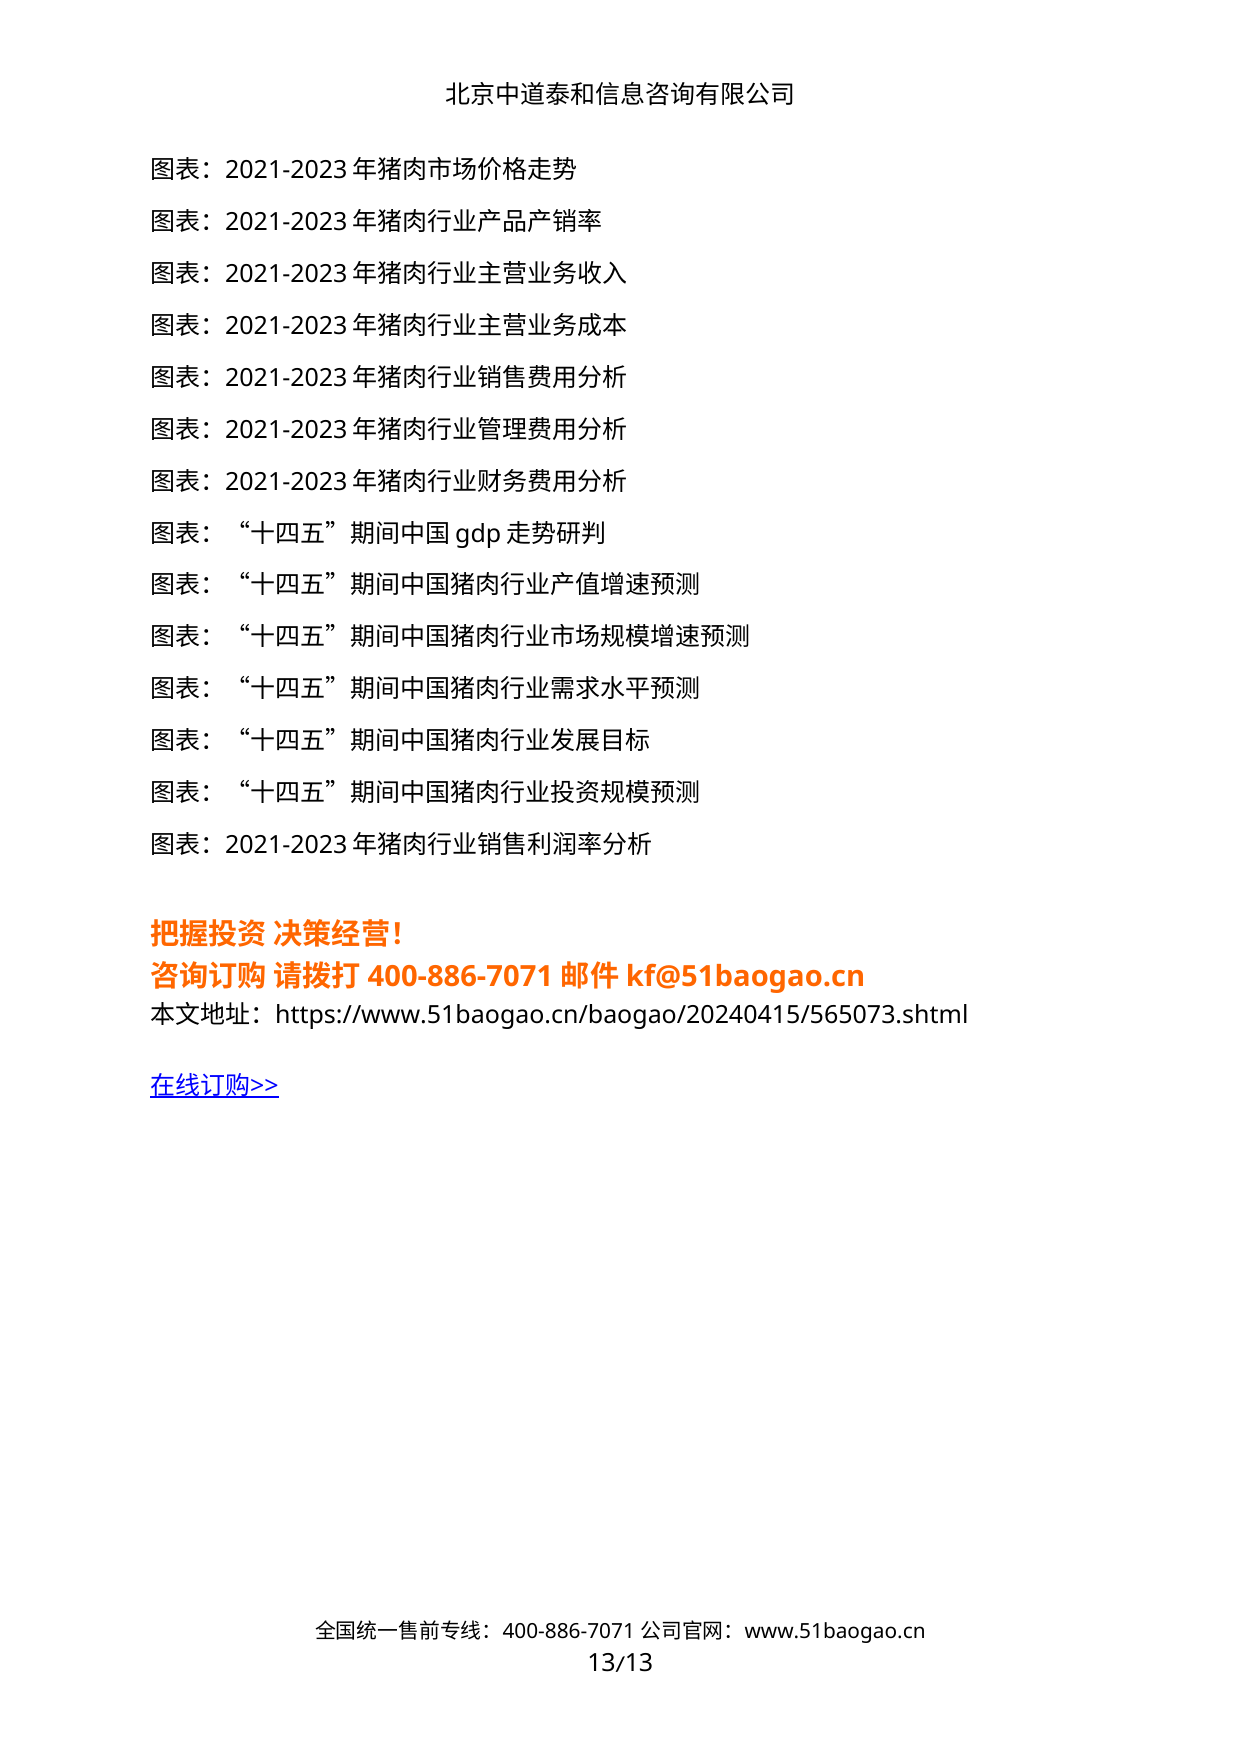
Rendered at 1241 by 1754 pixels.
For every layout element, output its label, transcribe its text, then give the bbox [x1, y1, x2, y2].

text 在线订购>> [150, 1031, 1090, 1102]
text 把握投资 决策经营！咨询订购 请拨打 400-886-7071 邮件 kf@51baogao.cn本文地址：https://www.51baogao.cn/baogao/20240415/565073.shtml [150, 876, 1090, 1031]
text 图表：“十四五”期间中国猪肉行业发展目标 [150, 721, 1090, 757]
text 图表：2021-2023年猪肉行业主营业务收入 [150, 254, 1090, 290]
text 图表：2021-2023年猪肉行业销售利润率分析 [150, 824, 1090, 861]
text 图表：2021-2023年猪肉市场价格走势 [150, 150, 1090, 186]
text 图表：“十四五”期间中国猪肉行业投资规模预测 [150, 772, 1090, 809]
text 图表：“十四五”期间中国猪肉行业产值增速预测 [150, 565, 1090, 601]
text 图表：“十四五”期间中国猪肉行业需求水平预测 [150, 669, 1090, 705]
text 图表：2021-2023年猪肉行业销售费用分析 [150, 357, 1090, 394]
text 图表：“十四五”期间中国gdp走势研判 [150, 513, 1090, 549]
text 图表：“十四五”期间中国猪肉行业市场规模增速预测 [150, 617, 1090, 653]
text 图表：2021-2023年猪肉行业财务费用分析 [150, 461, 1090, 497]
text 图表：2021-2023年猪肉行业产品产销率 [150, 202, 1090, 238]
text 图表：2021-2023年猪肉行业管理费用分析 [150, 409, 1090, 446]
text 图表：2021-2023年猪肉行业主营业务成本 [150, 306, 1090, 342]
